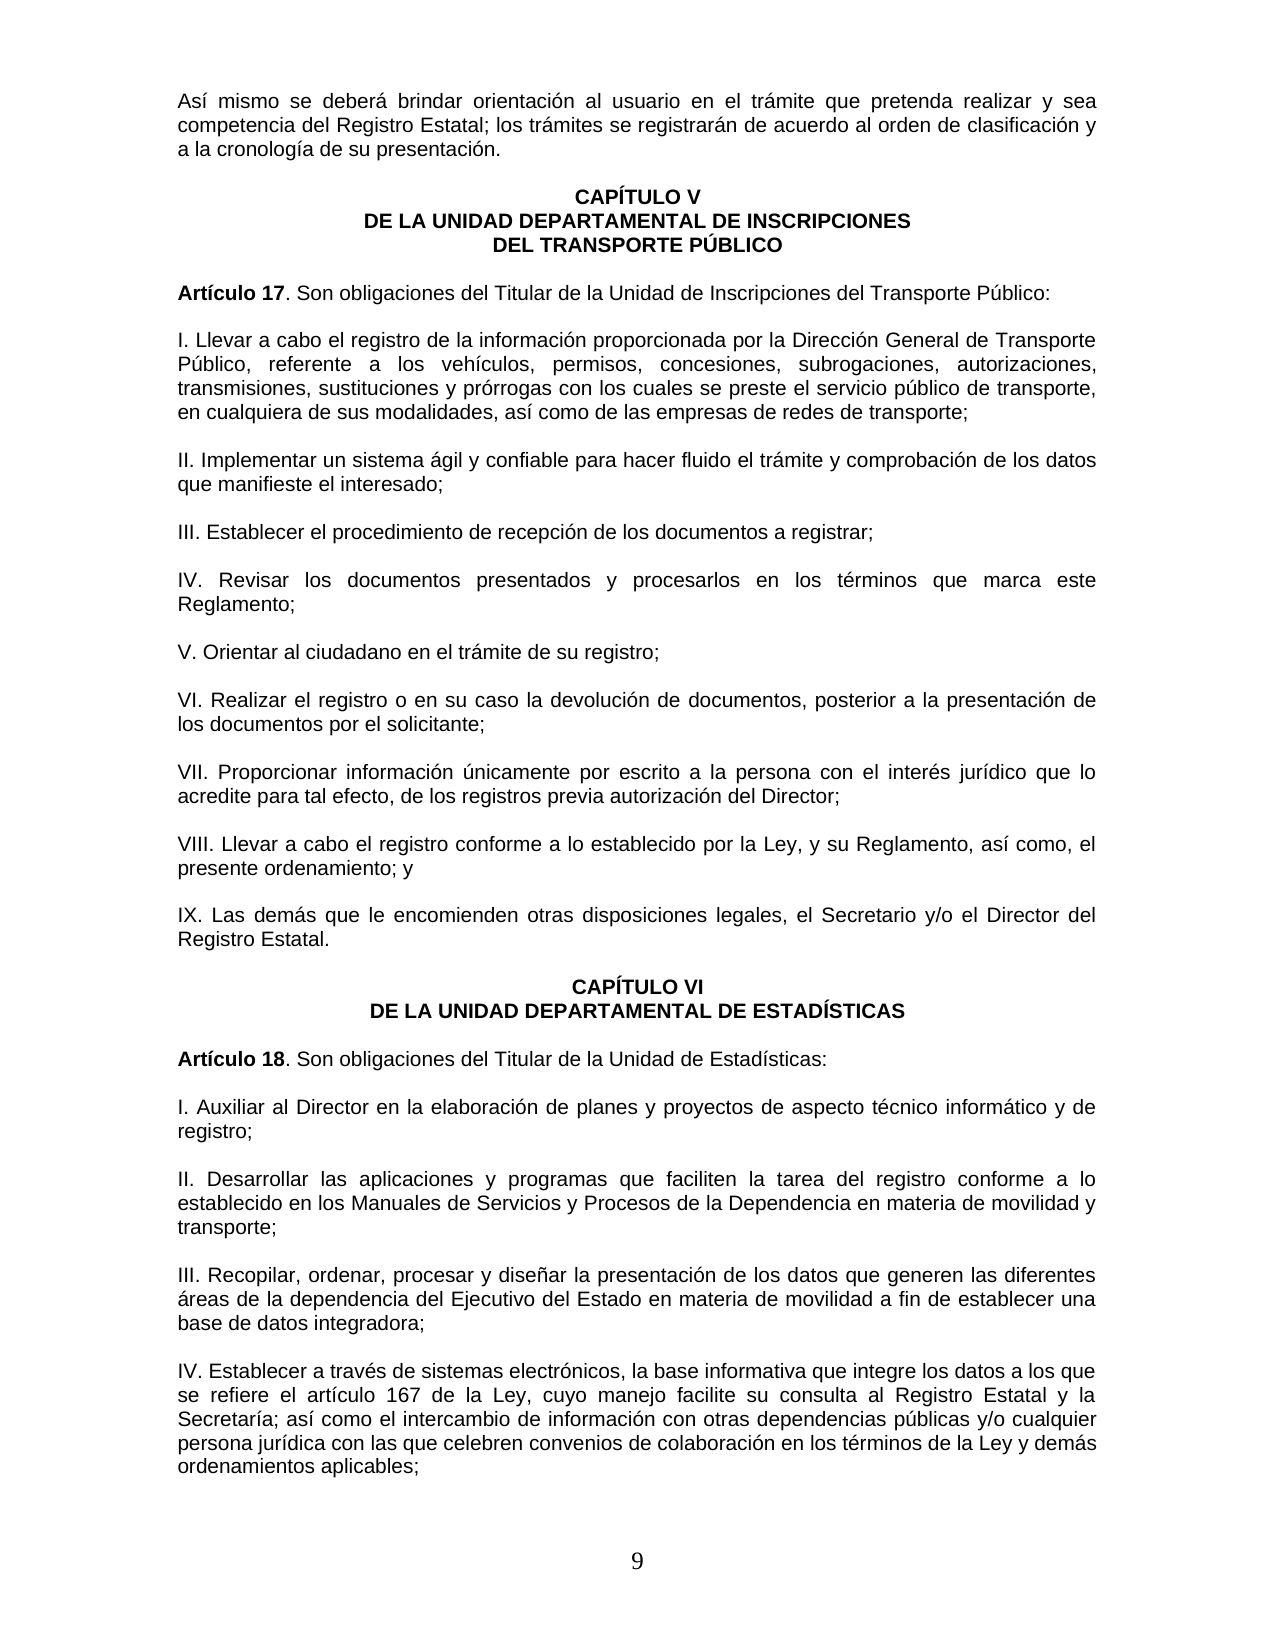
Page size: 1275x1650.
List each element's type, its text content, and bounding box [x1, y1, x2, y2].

text IV. Establecer a través de sistemas electrónicos, la base informativa que integre los datos a los que se refiere el artículo 167 de la Ley, cuyo manejo facilite su consulta al Registro Estatal y la Secretaría; así como el intercambio de información con otras dependencias públicas y/o cualquier persona jurídica con las que celebren convenios de colaboración en los términos de la Ley y demás ordenamientos aplicables; [177, 1358, 1098, 1478]
text Artículo 17. Son obligaciones del Titular de la Unidad de Inscripciones del Transporte Público: [177, 280, 1098, 304]
text I. Llevar a cabo el registro de la información proporcionada por de Transporte Público, referente a los vehículos, permisos, concesiones, subrogaciones, autorizaciones, transmisiones, sustituciones y prórrogas con los cuales se preste el servicio público de transporte, en cualquiera de sus modalidades, así como de las empresas de redes de transporte; [177, 328, 1098, 424]
text CAPÍTULO VI [177, 975, 1098, 999]
text III. Recopilar, ordenar, procesar y diseñar la presentación de los datos que generen las diferentes áreas de la dependencia del Ejecutivo del Estado en materia de movilidad a fin de establecer una base de datos integradora; [177, 1263, 1098, 1334]
text DEL TRANSPORTE PÚBLICO [177, 232, 1098, 256]
text V. Orientar al ciudadano en el trámite de su registro; [177, 640, 1098, 664]
text DE LA UNIDAD DEPARTAMENTAL DE ESTADÍSTICAS [177, 999, 1098, 1023]
text VI. Realizar el registro o en su caso la devolución de documentos, posterior a la presentación de los documentos por el solicitante; [177, 688, 1098, 736]
text II. Desarrollar las aplicaciones y programas que faciliten la tarea del registro conforme a lo establecido en los Manuales de Servicios y Procesos de la Dependencia en materia de movilidad y transporte; [177, 1167, 1098, 1239]
text III. Establecer el procedimiento de recepción de los documentos a registrar; [177, 520, 1098, 544]
text Artículo 18. Son obligaciones del Titular de la Unidad de Estadísticas: [177, 1047, 1098, 1071]
text VII. Proporcionar información únicamente por escrito a la persona con el interés jurídico que lo acredite para tal efecto, de los registros previa autorización del Director; [177, 759, 1098, 807]
text Así mismo se deberá brindar orientación al usuario en el trámite que pretenda realizar y sea competencia del Registro Estatal; los trámites se registrarán de acuerdo al orden de clasificación y a la cronología de su presentación. [177, 89, 1098, 161]
text CAPÍTULO V [177, 184, 1098, 208]
text IV. Revisar los documentos presentados y procesarlos en los términos que marca este Reglamento; [177, 568, 1098, 616]
text DE LA UNIDAD DEPARTAMENTAL DE INSCRIPCIONES [177, 208, 1098, 232]
text II. Implementar un sistema ágil y confiable para hacer fluido el trámite y comprobación de los datos que manifieste el interesado; [177, 448, 1098, 496]
text IX. Las demás que le encomienden otras disposiciones legales, el Secretario y/o el Director del Registro Estatal. [177, 903, 1098, 951]
text I. Auxiliar al Director en la elaboración de planes y proyectos de aspecto técnico informático y de registro; [177, 1095, 1098, 1143]
text VIII. Llevar a cabo el registro conforme a lo establecido por la Ley, y su Reglamento, así como, el presente ordenamiento; y [177, 831, 1098, 879]
